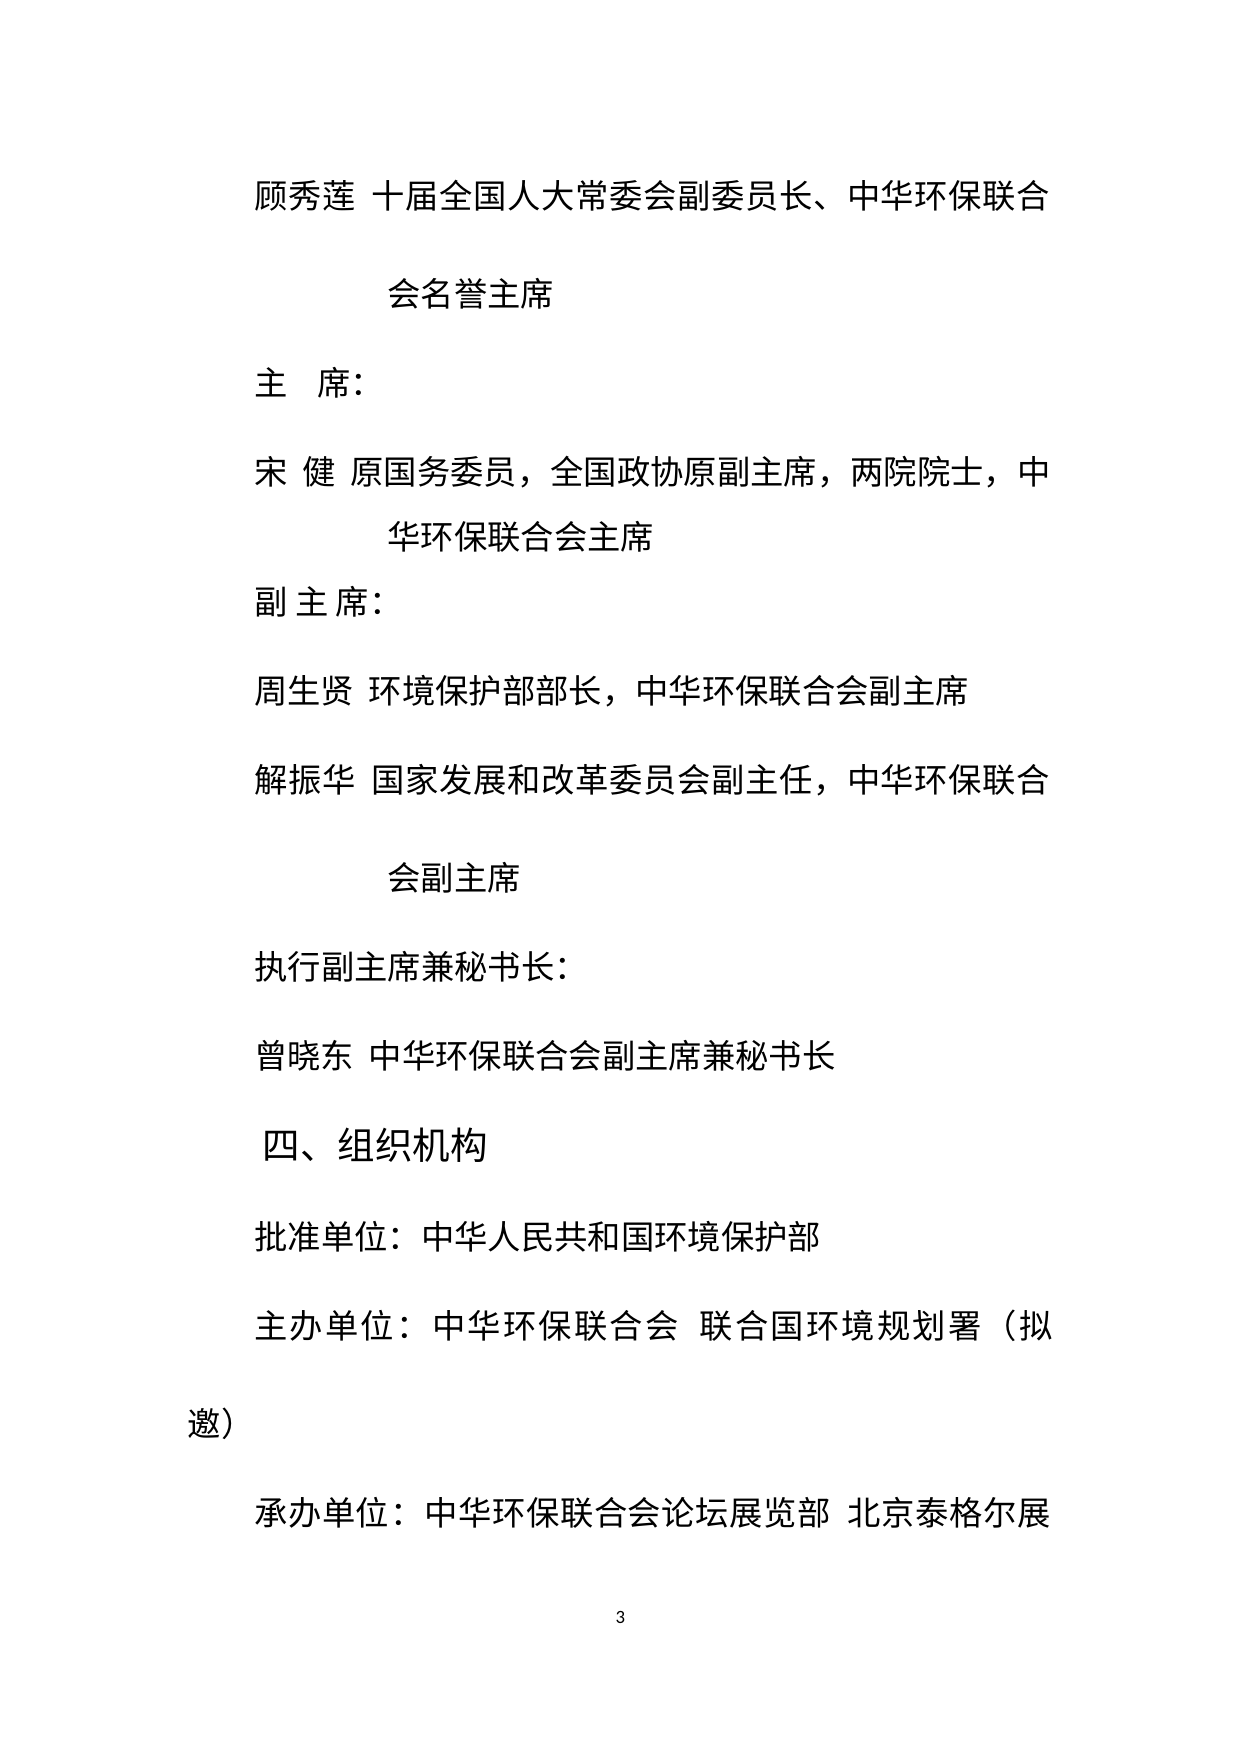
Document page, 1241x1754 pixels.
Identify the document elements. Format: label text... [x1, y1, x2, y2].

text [254, 1478, 1053, 1543]
text 主 席： [254, 348, 1053, 413]
text 顾秀莲 十届全国人大常委会副委员长、中华环保联合会名誉主席 [254, 162, 1053, 324]
text 执行副主席兼秘书长： [187, 932, 1053, 997]
text 主办单位：中华环保联合会 联合国环境规划署（拟邀） [187, 1292, 1053, 1454]
text 批准单位：中华人民共和国环境保护部 [187, 1202, 1053, 1267]
text 曾晓东 中华环保联合会副主席兼秘书长 [254, 1021, 1053, 1086]
text 四、组织机构 [187, 1110, 1053, 1175]
text 周生贤 环境保护部部长，中华环保联合会副主席 [254, 657, 1053, 722]
text 解振华 国家发展和改革委员会副主任，中华环保联合会副主席 [254, 746, 1053, 908]
text 宋 健 原国务委员，全国政协原副主席，两院院士，中华环保联合会主席 [254, 438, 1053, 568]
text 副 主 席： [187, 568, 1053, 633]
